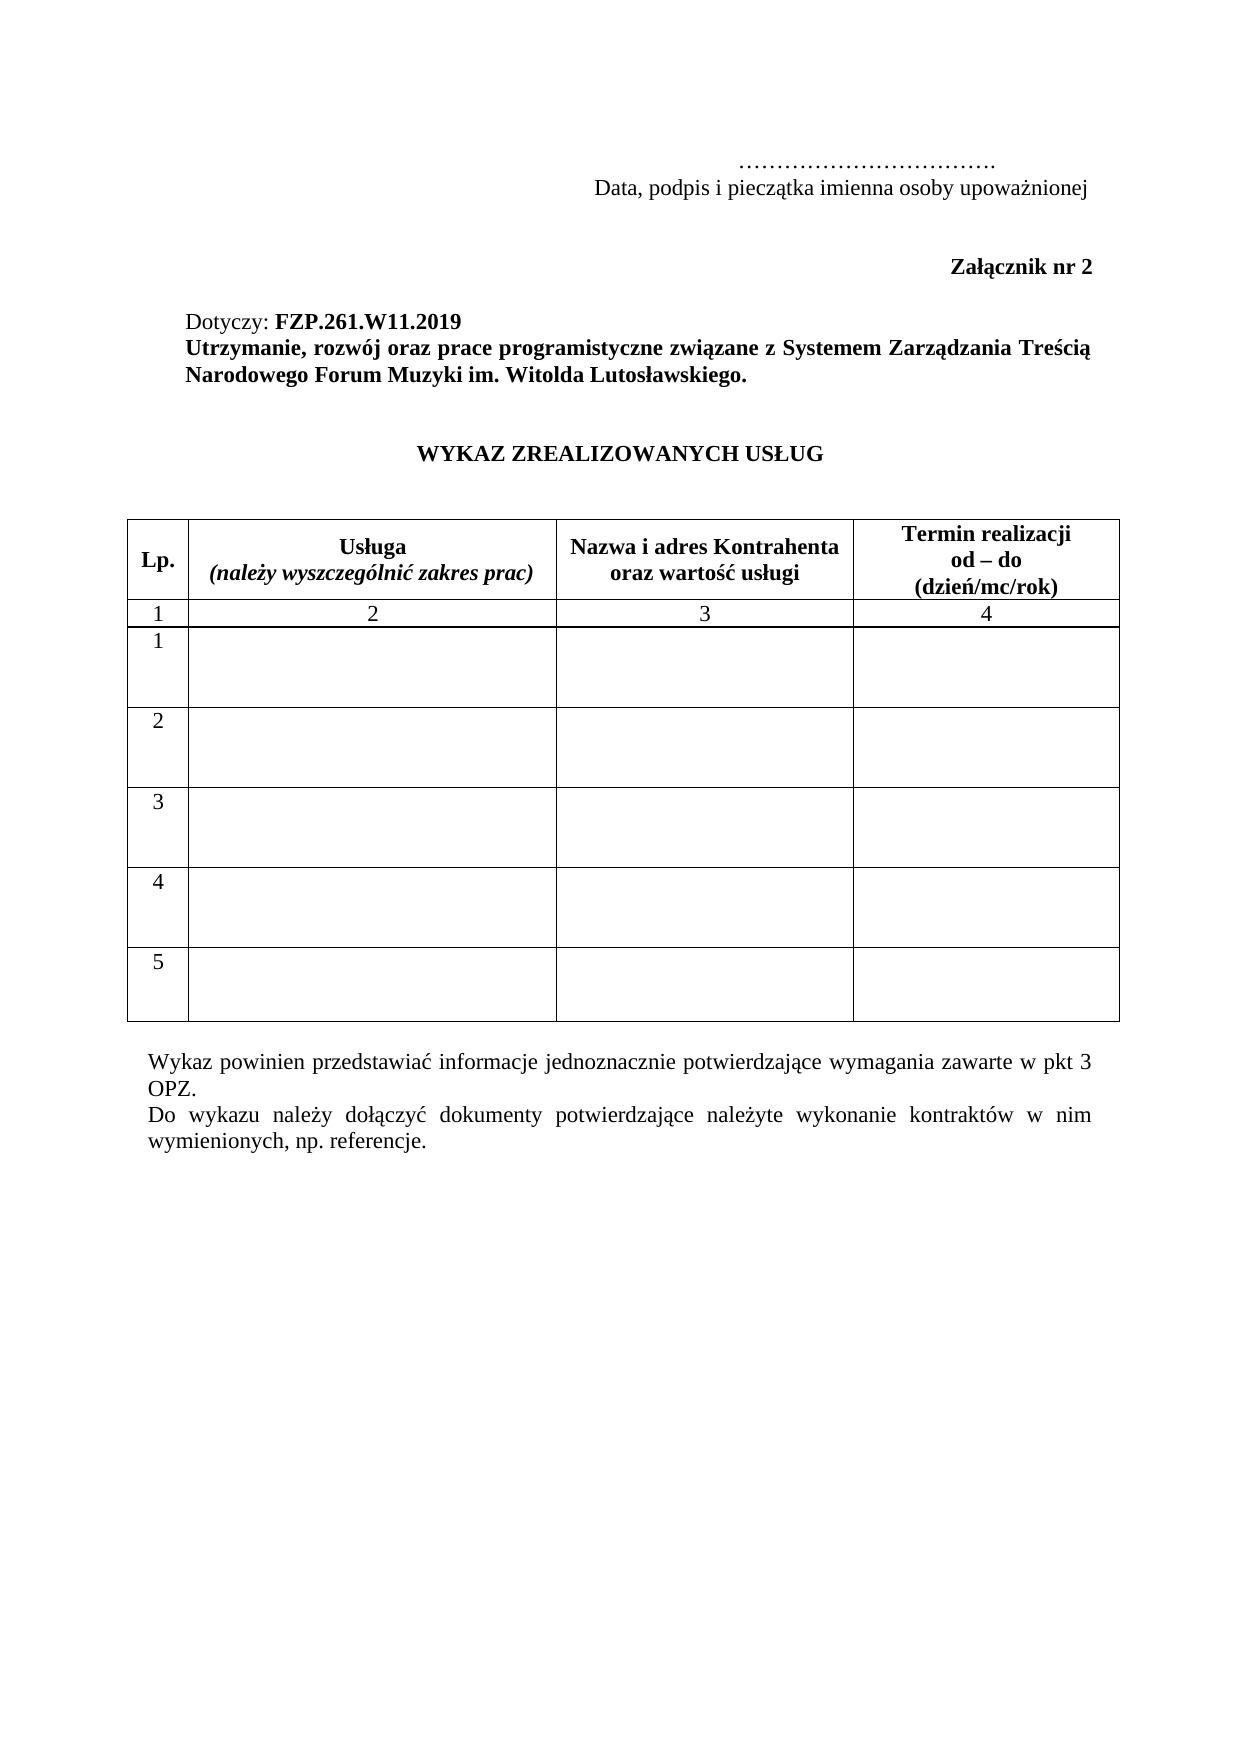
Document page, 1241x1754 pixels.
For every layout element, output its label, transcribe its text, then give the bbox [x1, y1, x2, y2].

table_cell [854, 868, 1119, 947]
text Załącznik nr 2 [738, 253, 1093, 279]
table_header Lp. [128, 520, 188, 599]
table_cell 4 [128, 868, 188, 947]
table_cell 1 [128, 600, 188, 626]
table_cell [557, 948, 853, 1021]
text Wykaz powinien przedstawiać informacje jednoznacznie potwierdzające wymagania zawarte w pkt 3 OPZ. [148, 1048, 1093, 1101]
table_cell [557, 788, 853, 867]
text Utrzymanie, rozwój oraz prace programistyczne związane z Systemem Zarządzania Treścią Narodowego Forum Muzyki im. Witolda Lutosławskiego. [185, 334, 1093, 387]
table_header Termin realizacji od – do (dzień/mc/rok) [854, 520, 1119, 599]
table_cell [189, 948, 556, 1021]
table_cell [189, 788, 556, 867]
table_cell [557, 868, 853, 947]
table_cell [557, 628, 853, 707]
table_cell [189, 708, 556, 787]
table_cell [854, 708, 1119, 787]
table_cell [189, 868, 556, 947]
text ……………………………. [148, 148, 1093, 174]
table_cell 3 [557, 600, 853, 626]
table_cell 2 [128, 708, 188, 787]
table_cell [854, 628, 1119, 707]
table_cell 5 [128, 948, 188, 1021]
text Data, podpis i pieczątka imienna osoby upoważnionej [148, 174, 1093, 200]
table_header Usługa (należy wyszczególnić zakres prac) [189, 520, 556, 599]
text Do wykazu należy dołączyć dokumenty potwierdzające należyte wykonanie kontraktów w nim wymienionych, np. referencje. [148, 1101, 1093, 1154]
table_cell [557, 708, 853, 787]
text WYKAZ ZREALIZOWANYCH USŁUG [148, 440, 1093, 466]
table_cell [854, 788, 1119, 867]
table_cell [854, 948, 1119, 1021]
table_cell 4 [854, 600, 1119, 626]
table_header Nazwa i adres Kontrahenta oraz wartość usługi [557, 520, 853, 599]
text Dotyczy: FZP.261.W11.2019 [185, 308, 1093, 334]
table_cell [189, 628, 556, 707]
table_cell 3 [128, 788, 188, 867]
table_cell 1 [128, 628, 188, 707]
table_cell 2 [189, 600, 556, 626]
